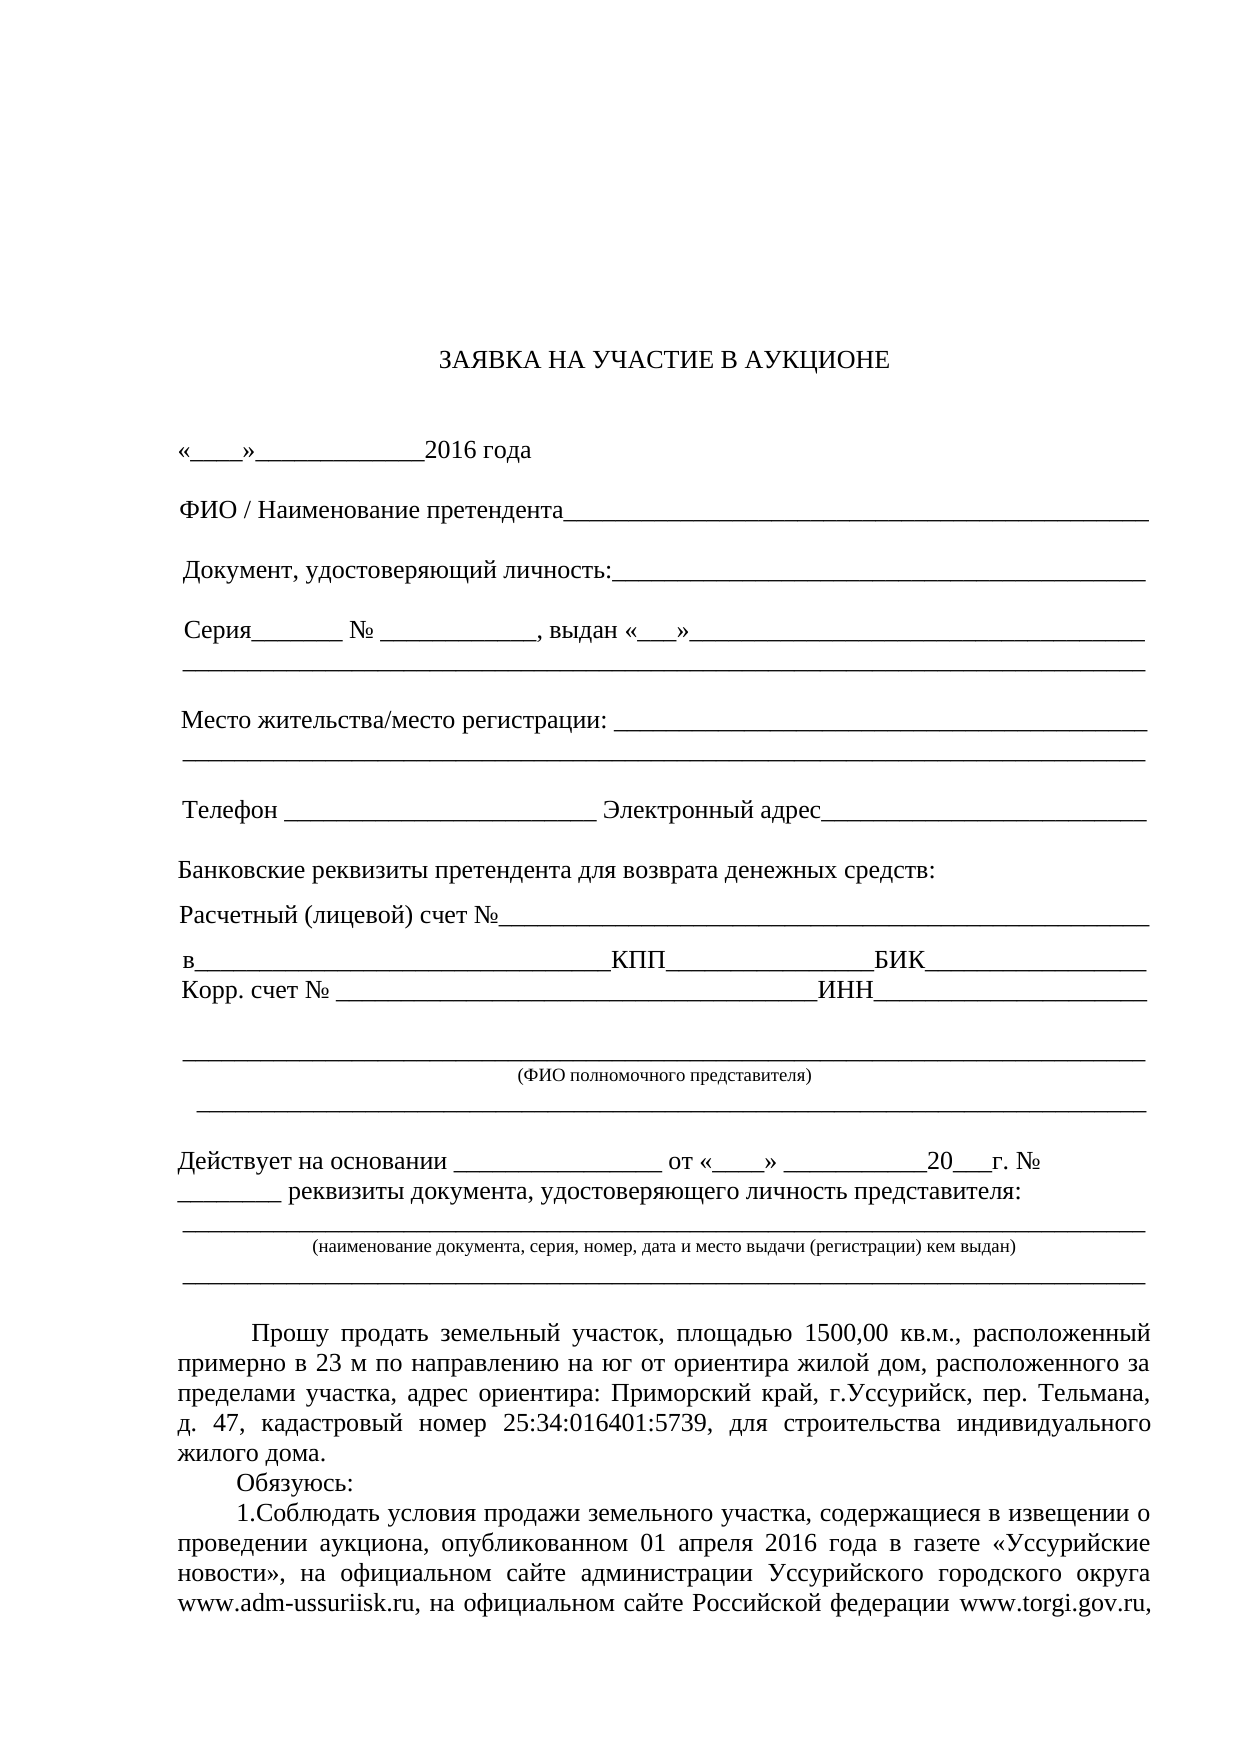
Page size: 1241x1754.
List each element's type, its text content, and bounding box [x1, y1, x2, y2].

text Серия_______ № ____________, выдан «___»___________________________________ [177, 614, 1152, 644]
text в________________________________КПП________________БИК_________________ [177, 944, 1152, 974]
text __________________________________________________________________________ [177, 1257, 1152, 1287]
text ЗАЯВКА НА УЧАСТИЕ В АУКЦИОНЕ [177, 344, 1152, 374]
text ФИО / Наименование претендента_____________________________________________ [177, 494, 1152, 524]
text Телефон ________________________ Электронный адрес_________________________ [177, 794, 1152, 824]
text Корр. счет № _____________________________________ИНН_____________________ [177, 974, 1152, 1004]
text Обязуюсь: [177, 1467, 1152, 1497]
text (ФИО полномочного представителя) [177, 1064, 1152, 1085]
text Прошу продать земельный участок, площадью 1500,00 кв.м., расположенный примерно в 23 м по направлению на юг от ориентира жилой дом, расположенного за пределами участка, адрес ориентира: Приморский край, г.Уссурийск, пер. Тельмана, д. 47, кадастровый номер 25:34:016401:5739, для строительства индивидуального жилого дома. [177, 1317, 1152, 1467]
text __________________________________________________________________________ [177, 1205, 1152, 1235]
text __________________________________________________________________________ [177, 734, 1152, 764]
text _________________________________________________________________________ [177, 1085, 1167, 1115]
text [177, 1497, 1152, 1617]
text Действует на основании ________________ от «____» ___________20___г. № ________ реквизиты документа, удостоверяющего личность представителя: [177, 1145, 1152, 1205]
text __________________________________________________________________________ [177, 1034, 1152, 1064]
text «____»_____________2016 года [177, 434, 1152, 464]
text Банковские реквизиты претендента для возврата денежных средств: [177, 854, 1152, 884]
text (наименование документа, серия, номер, дата и место выдачи (регистрации) кем выдан) [177, 1235, 1152, 1257]
text Место жительства/место регистрации: _________________________________________ [177, 704, 1152, 734]
text __________________________________________________________________________ [177, 644, 1152, 674]
text Документ, удостоверяющий личность:_________________________________________ [177, 554, 1152, 584]
text Расчетный (лицевой) счет №__________________________________________________ [177, 899, 1152, 929]
